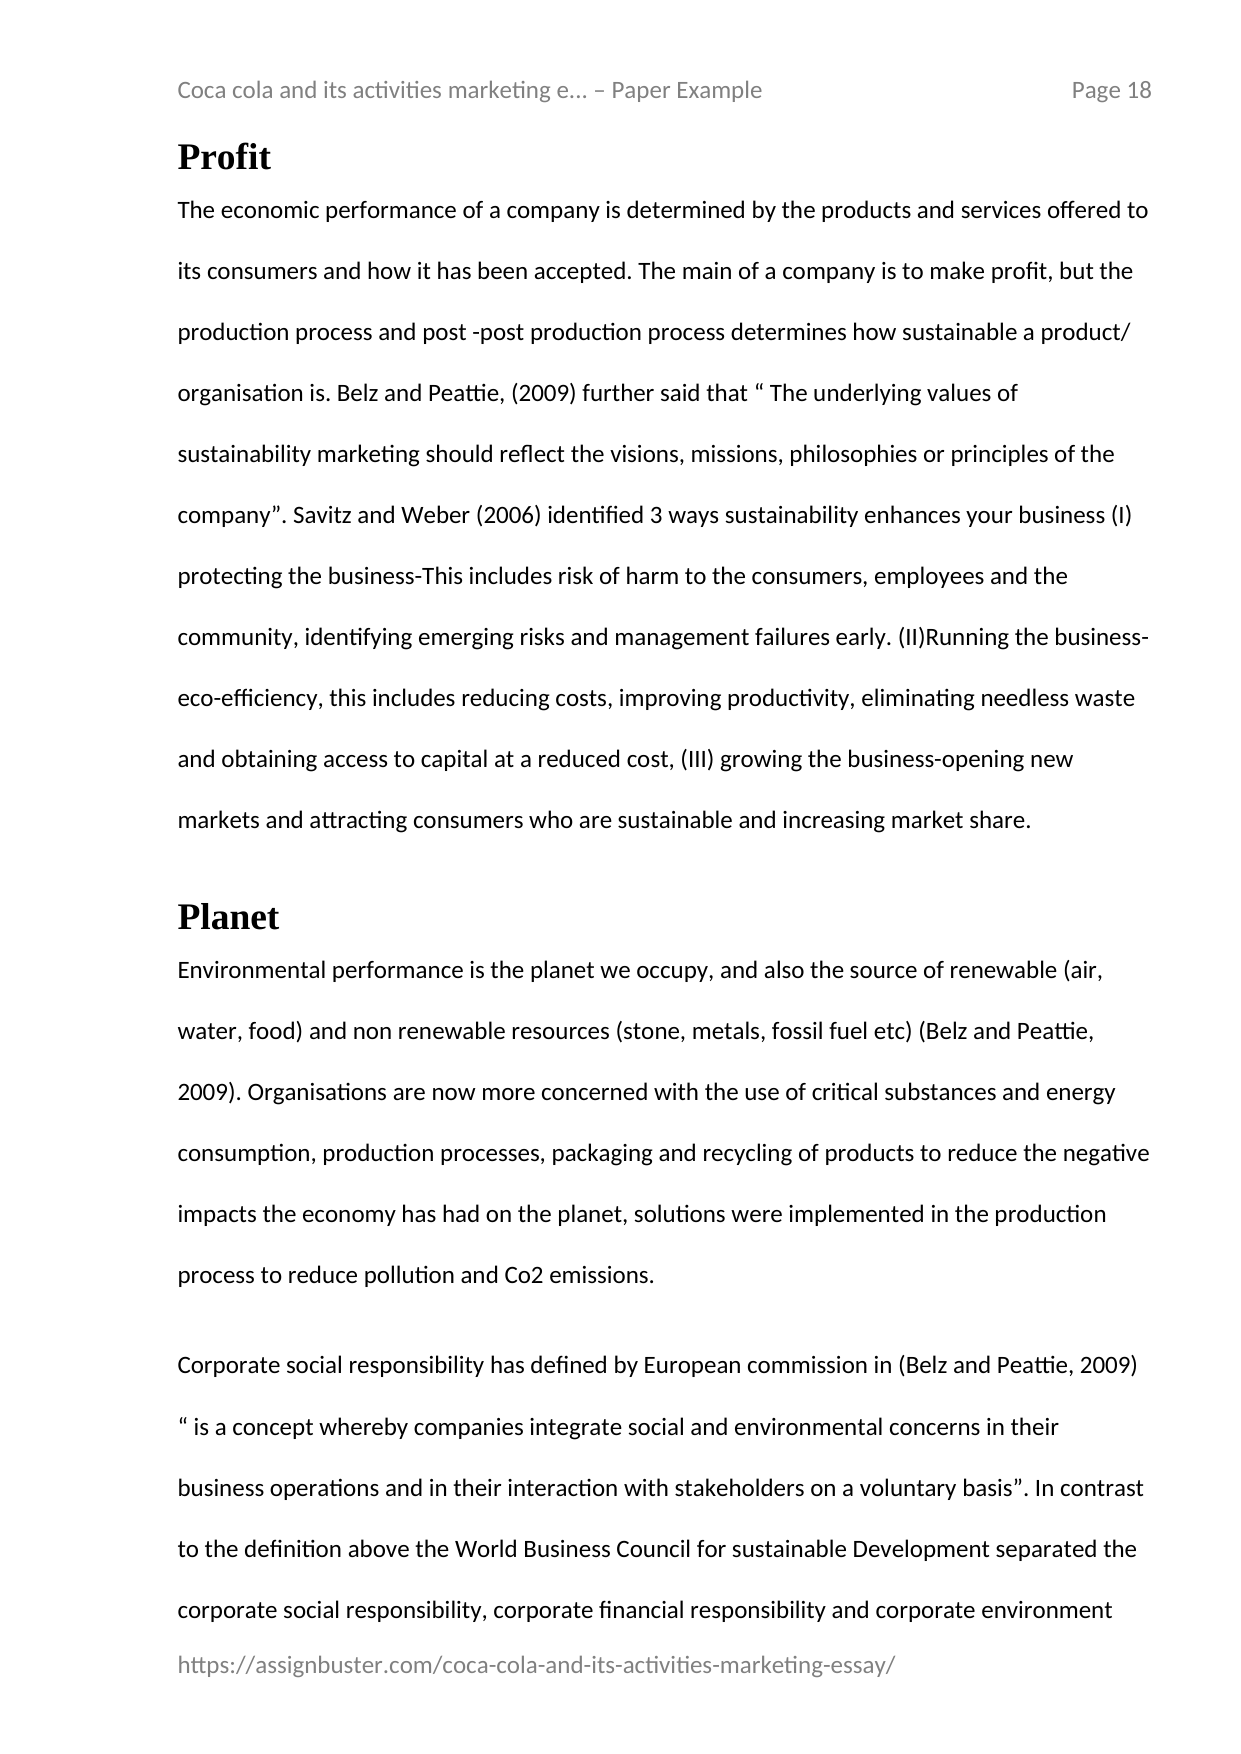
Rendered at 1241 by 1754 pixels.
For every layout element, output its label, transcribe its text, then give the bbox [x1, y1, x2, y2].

subtitle Profit [177, 135, 1152, 178]
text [177, 1349, 1152, 1624]
text The economic performance of a company is determined by the products and services offered to its consumers and how it has been accepted. The main of a company is to make profit, but the production process and post -post production process determines how sustainable a product/ organisation is. Belz and Peattie, (2009) further said that “ The underlying values of sustainability marketing should reflect the visions, missions, philosophies or principles of the company”. Savitz and Weber (2006) identified 3 ways sustainability enhances your business (I) protecting the business-This includes risk of harm to the consumers, employees and the community, identifying emerging risks and management failures early. (II)Running the business-eco-efficiency, this includes reducing costs, improving productivity, eliminating needless waste and obtaining access to capital at a reduced cost, (III) growing the business-opening new markets and attracting consumers who are sustainable and increasing market share. [177, 194, 1152, 835]
subtitle Planet [177, 895, 1152, 938]
text Environmental performance is the planet we occupy, and also the source of renewable (air, water, food) and non renewable resources (stone, metals, fossil fuel etc) (Belz and Peattie, 2009). Organisations are now more concerned with the use of critical substances and energy consumption, production processes, packaging and recycling of products to reduce the negative impacts the economy has had on the planet, solutions were implemented in the production process to reduce pollution and Co2 emissions. [177, 954, 1152, 1289]
